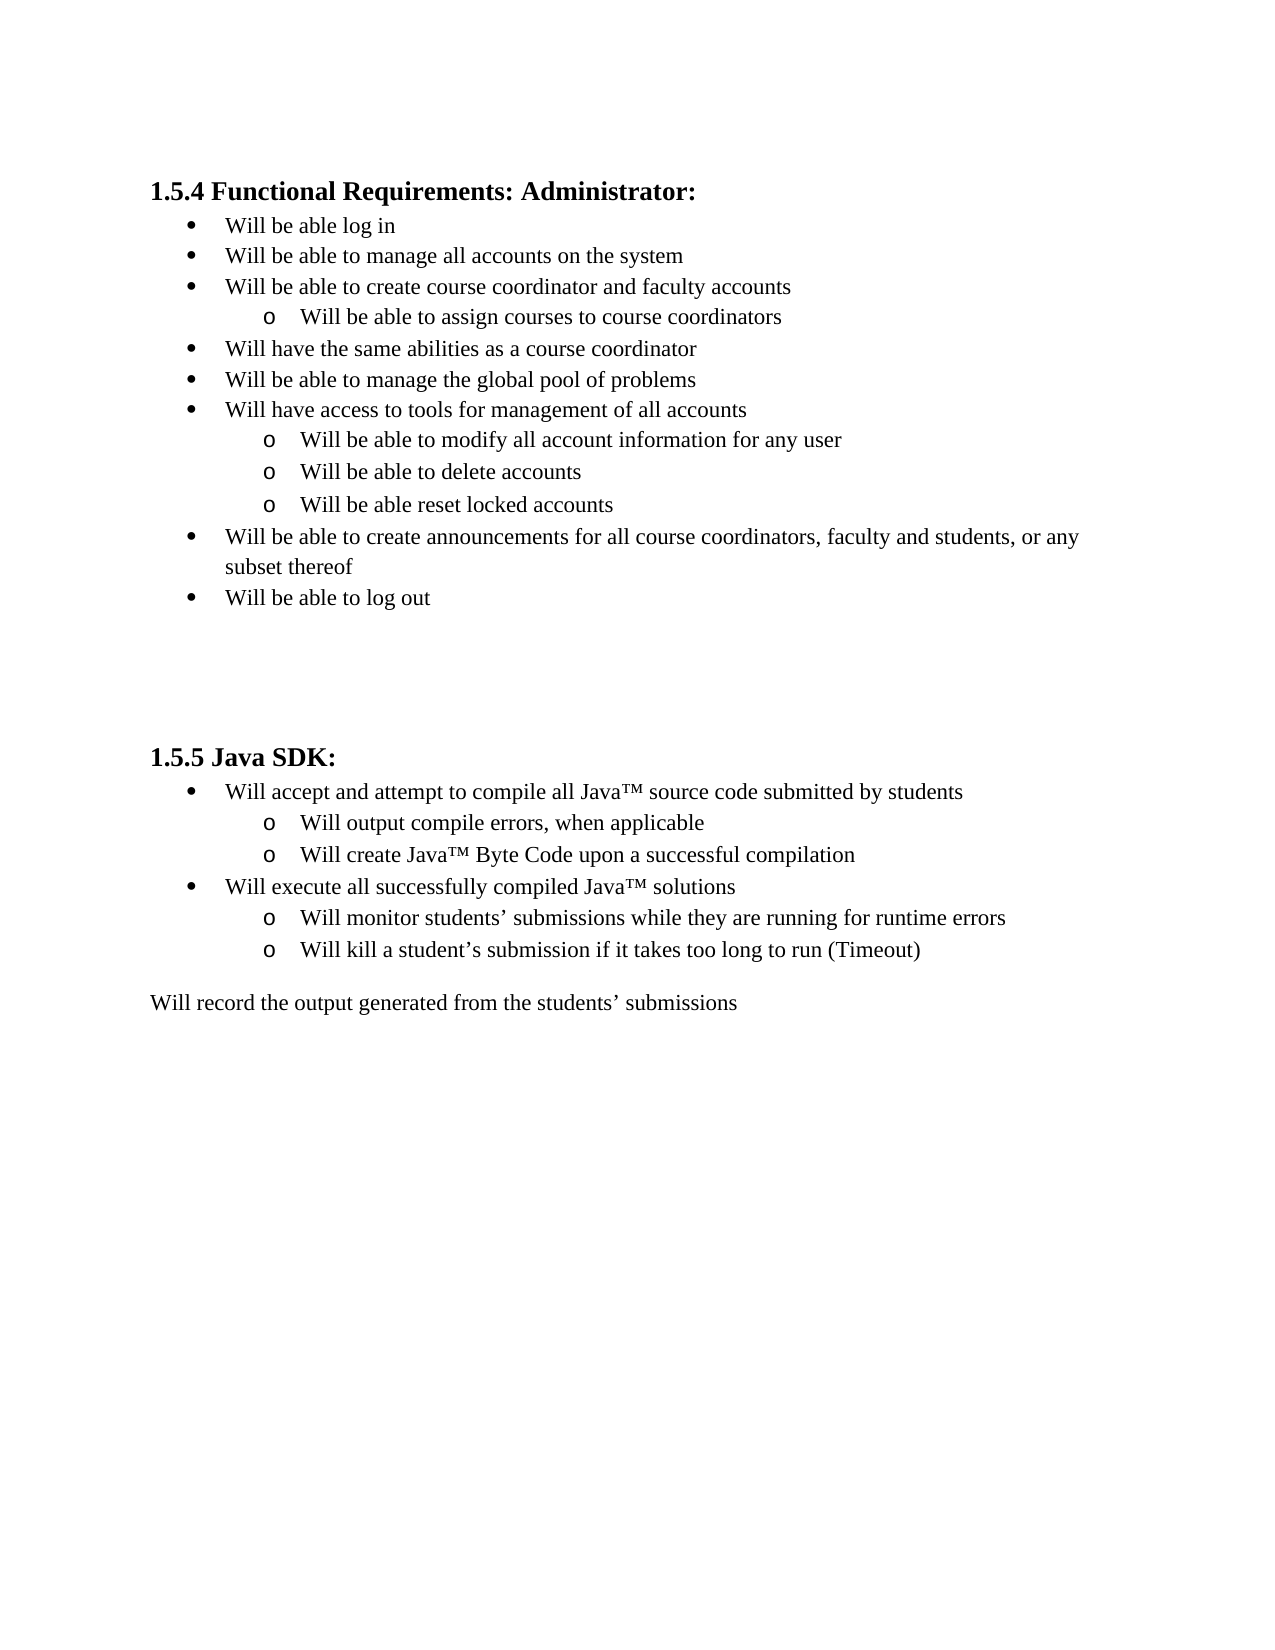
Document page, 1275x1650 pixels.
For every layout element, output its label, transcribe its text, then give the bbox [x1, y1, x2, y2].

list Will be able reset locked accounts [262, 491, 1125, 519]
list Will be able to modify all account information for any user [262, 426, 1125, 454]
list Will kill a student’s submission if it takes too long to run (Timeout) [262, 936, 1125, 964]
list Will be able to create announcements for all course coordinators, faculty and students, or any subset thereof [187, 523, 1125, 580]
text Will record the output generated from the students’ submissions [150, 989, 1125, 1016]
list Will be able to manage the global pool of problems [187, 366, 1125, 392]
subtitle 1.5.4 Functional Requirements: Administrator: [150, 175, 1125, 206]
list Will output compile errors, when applicable [262, 808, 1125, 837]
list Will be able to manage all accounts on the system [187, 243, 1125, 269]
list Will be able to delete accounts [262, 458, 1125, 487]
subtitle 1.5.5 Java SDK: [150, 741, 1125, 772]
list Will be able to create course coordinator and faculty accounts [187, 273, 1125, 299]
list Will execute all successfully compiled Java™ solutions [187, 873, 1125, 900]
list Will have the same abilities as a course coordinator [187, 335, 1125, 362]
list Will accept and attempt to compile all Java™ source code submitted by students [187, 778, 1125, 805]
list Will be able to assign courses to course coordinators [262, 303, 1125, 331]
list Will be able to log out [187, 584, 1125, 610]
list Will have access to tools for management of all accounts [187, 396, 1125, 422]
list Will monitor students’ submissions while they are running for runtime errors [262, 903, 1125, 932]
list Will be able log in [187, 212, 1125, 239]
list Will create Java™ Byte Code upon a successful compilation [262, 841, 1125, 869]
